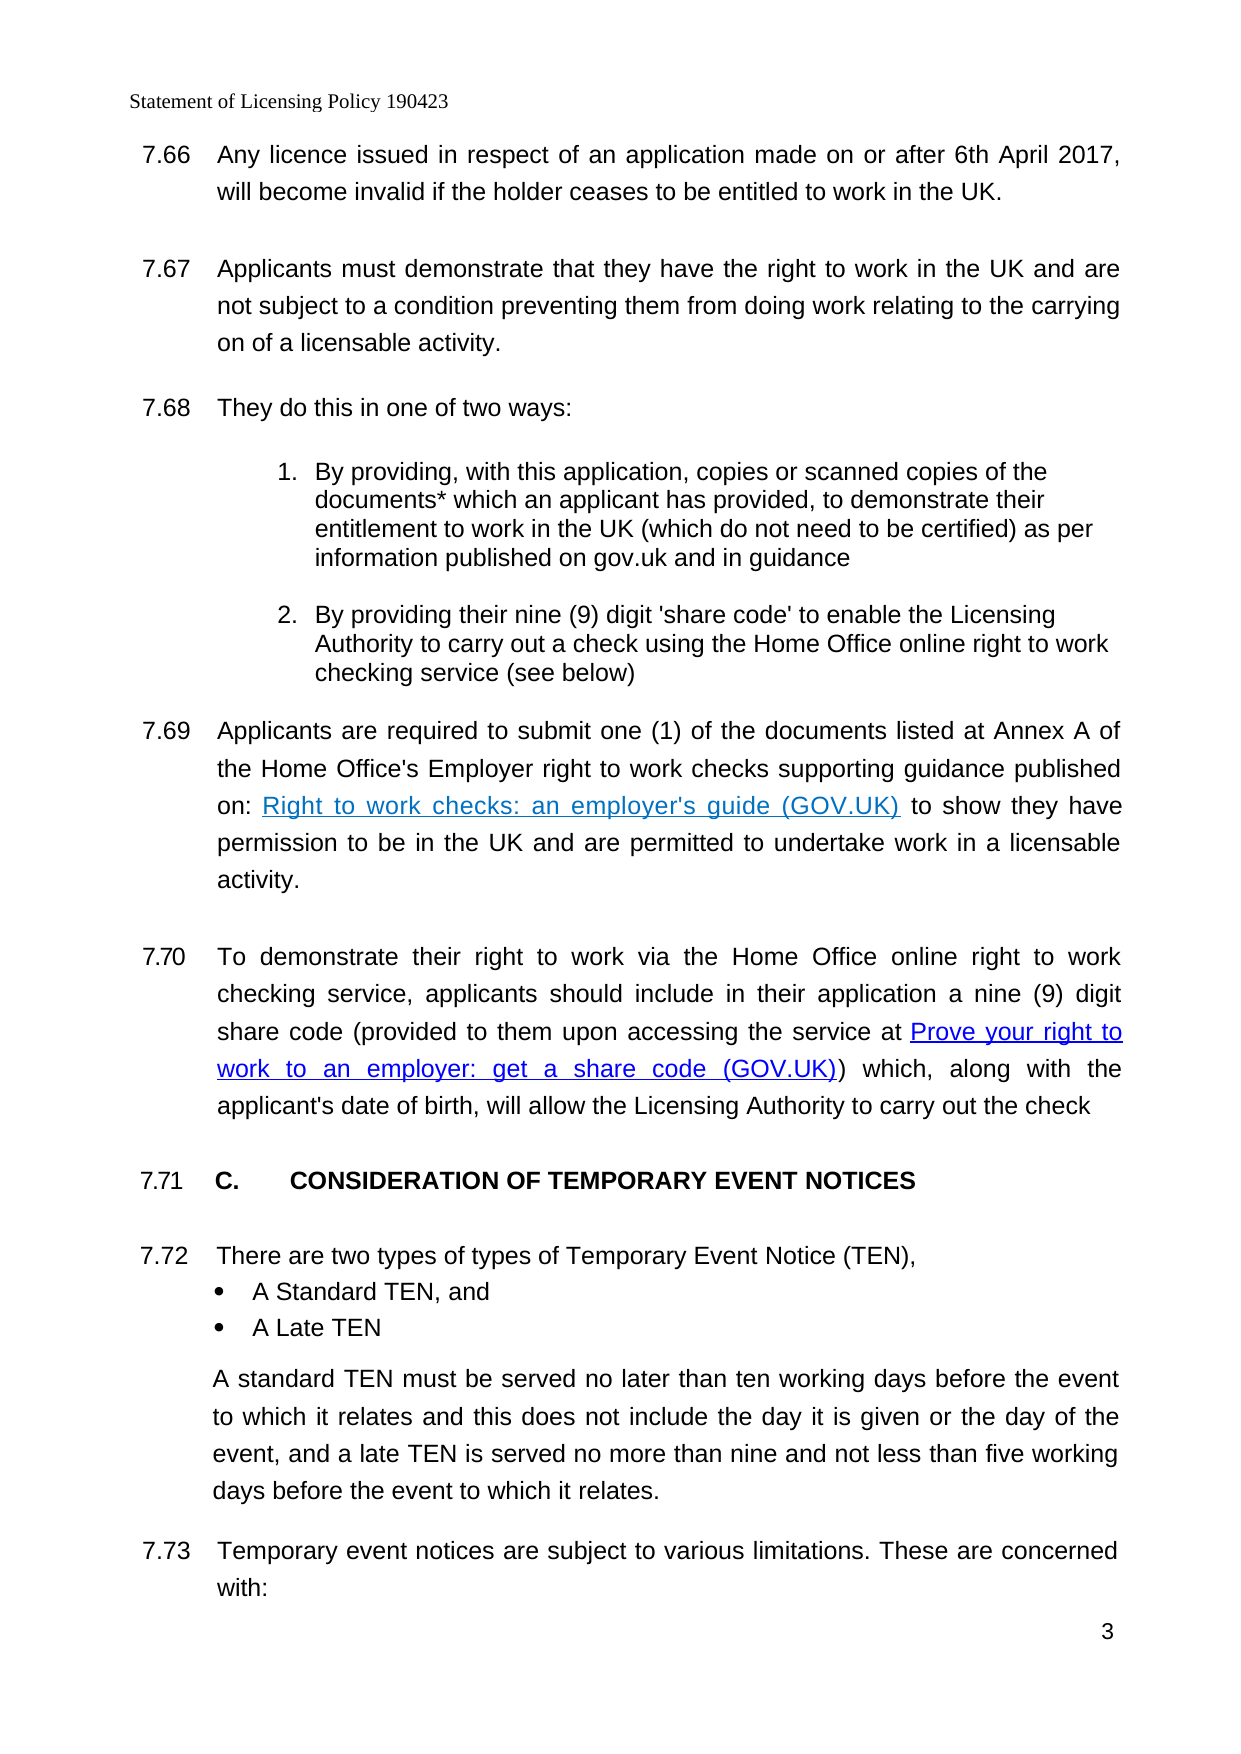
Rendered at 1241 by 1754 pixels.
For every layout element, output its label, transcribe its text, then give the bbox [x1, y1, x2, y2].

list There are two types of types of Temporary Event Notice (TEN), [139, 1241, 1134, 1270]
list Applicants must demonstrate that they have the right to work in the UK and are not subject to a condition preventing them from doing work relating to the carrying on of a licensable activity. [142, 254, 1123, 357]
list Temporary event notices are subject to various limitations. These are concerned with: [142, 1536, 1120, 1602]
text A standard TEN must be served no later than ten working days before the event to which it relates and this does not include the day it is given or the day of the event, and a late TEN is served no more than nine and not less than five working days before the event to which it relates. [212, 1364, 1120, 1505]
list A Late TEN [214, 1313, 1134, 1342]
subtitle C. CONSIDERATION OF TEMPORARY EVENT NOTICES [139, 1166, 1134, 1195]
list Any licence issued in respect of an application made on or after 6th April 2017, will become invalid if the holder ceases to be entitled to work in the UK. [142, 140, 1123, 206]
list By providing, with this application, copies or scanned copies of the documents* which an applicant has provided, to demonstrate their entitlement to work in the UK (which do not need to be certified) as per information published on gov.uk and in guidance [277, 457, 1134, 572]
list A Standard TEN, and [214, 1277, 1134, 1306]
list They do this in one of two ways: [142, 393, 1123, 422]
list By providing their nine (9) digit 'share code' to enable the Licensing Authority to carry out a check using the Home Office online right to work checking service (see below) [277, 600, 1134, 687]
list Applicants are required to submit one (1) of the documents listed at Annex A of the Home Office's Employer right to work checks supporting guidance published on: Right to work checks: an employer's guide (GOV.UK) to show they have permission to be in the UK and are permitted to undertake work in a licensable activity. [142, 716, 1123, 894]
list To demonstrate their right to work via the Home Office online right to work checking service, applicants should include in their application a nine (9) digit share code (provided to them upon accessing the service at Prove your right to work to an employer: get a share code (GOV.UK)) which, along with the applicant's date of birth, will allow the Licensing Authority to carry out the check [142, 942, 1123, 1120]
